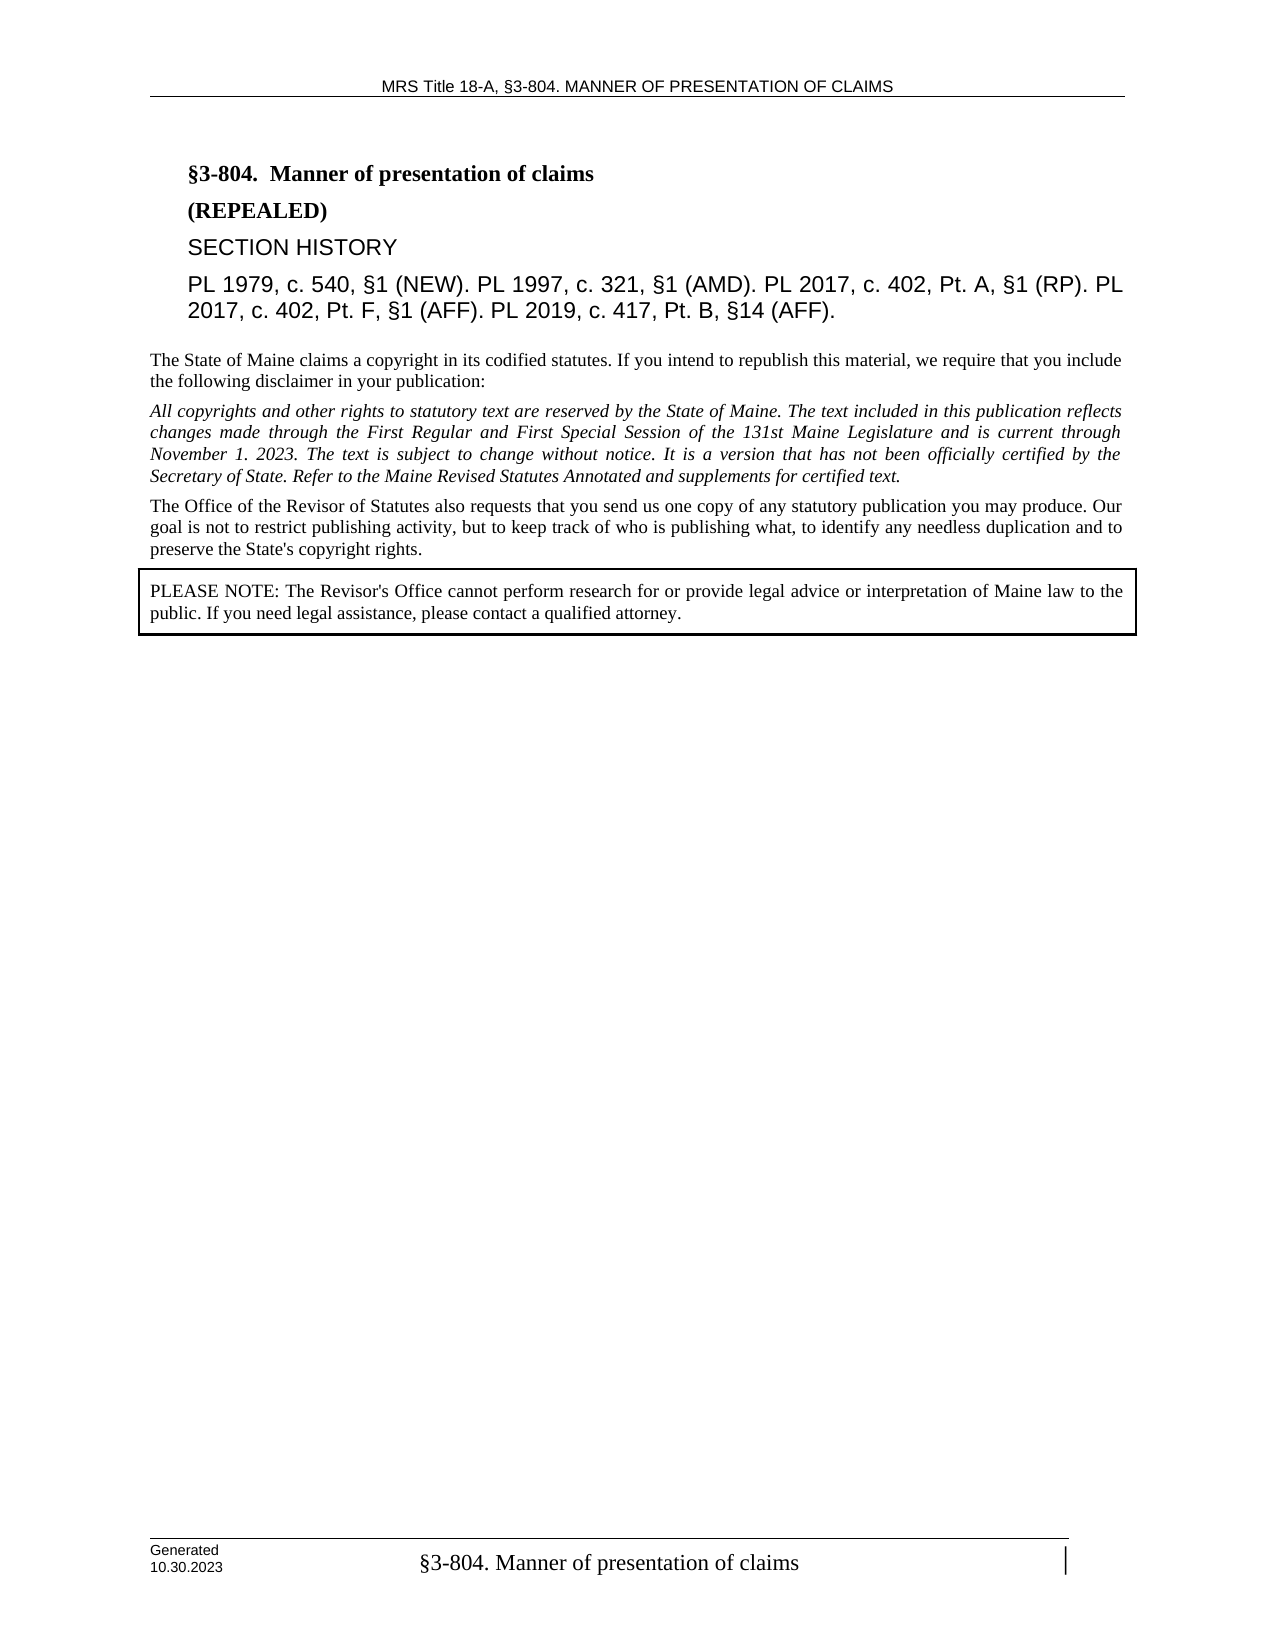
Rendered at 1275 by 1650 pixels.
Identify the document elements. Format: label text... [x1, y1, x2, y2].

text §3-804. Manner of presentation of claims [187, 160, 1125, 187]
text PLEASE NOTE: The Revisor's Office cannot perform research for or provide legal advice or interpretation of Maine law to the public. If you need legal assistance, please contact a qualified attorney. [140, 570, 1135, 633]
text SECTION HISTORY [187, 234, 1125, 260]
text All copyrights and other rights to statutory text are reserved by the State of Maine. The text included in this publication reflects changes made through the First Regular and First Special Session of the 131st Maine Legislature and is current through November 1. 2023 . The text is subject to change without notice. It is a version that has not been officially certified by the Secretary of State. Refer to the Maine Revised Statutes Annotated and supplements for certified text. [150, 400, 1125, 486]
text The State of Maine claims a copyright in its codified statutes. If you intend to republish this material, we require that you include the following disclaimer in your publication: [150, 348, 1125, 392]
text (REPEALED) [187, 197, 1125, 223]
text The Office of the Revisor of Statutes also requests that you send us one copy of any statutory publication you may produce. Our goal is not to restrict publishing activity, but to keep track of who is publishing what, to identify any needless duplication and to preserve the State's copyright rights. [150, 494, 1125, 559]
text PL 1979, c. 540, §1 (NEW). PL 1997, c. 321, §1 (AMD). PL 2017, c. 402, Pt. A, §1 (RP). PL 2017, c. 402, Pt. F, §1 (AFF). PL 2019, c. 417, Pt. B, §14 (AFF). [187, 271, 1125, 323]
